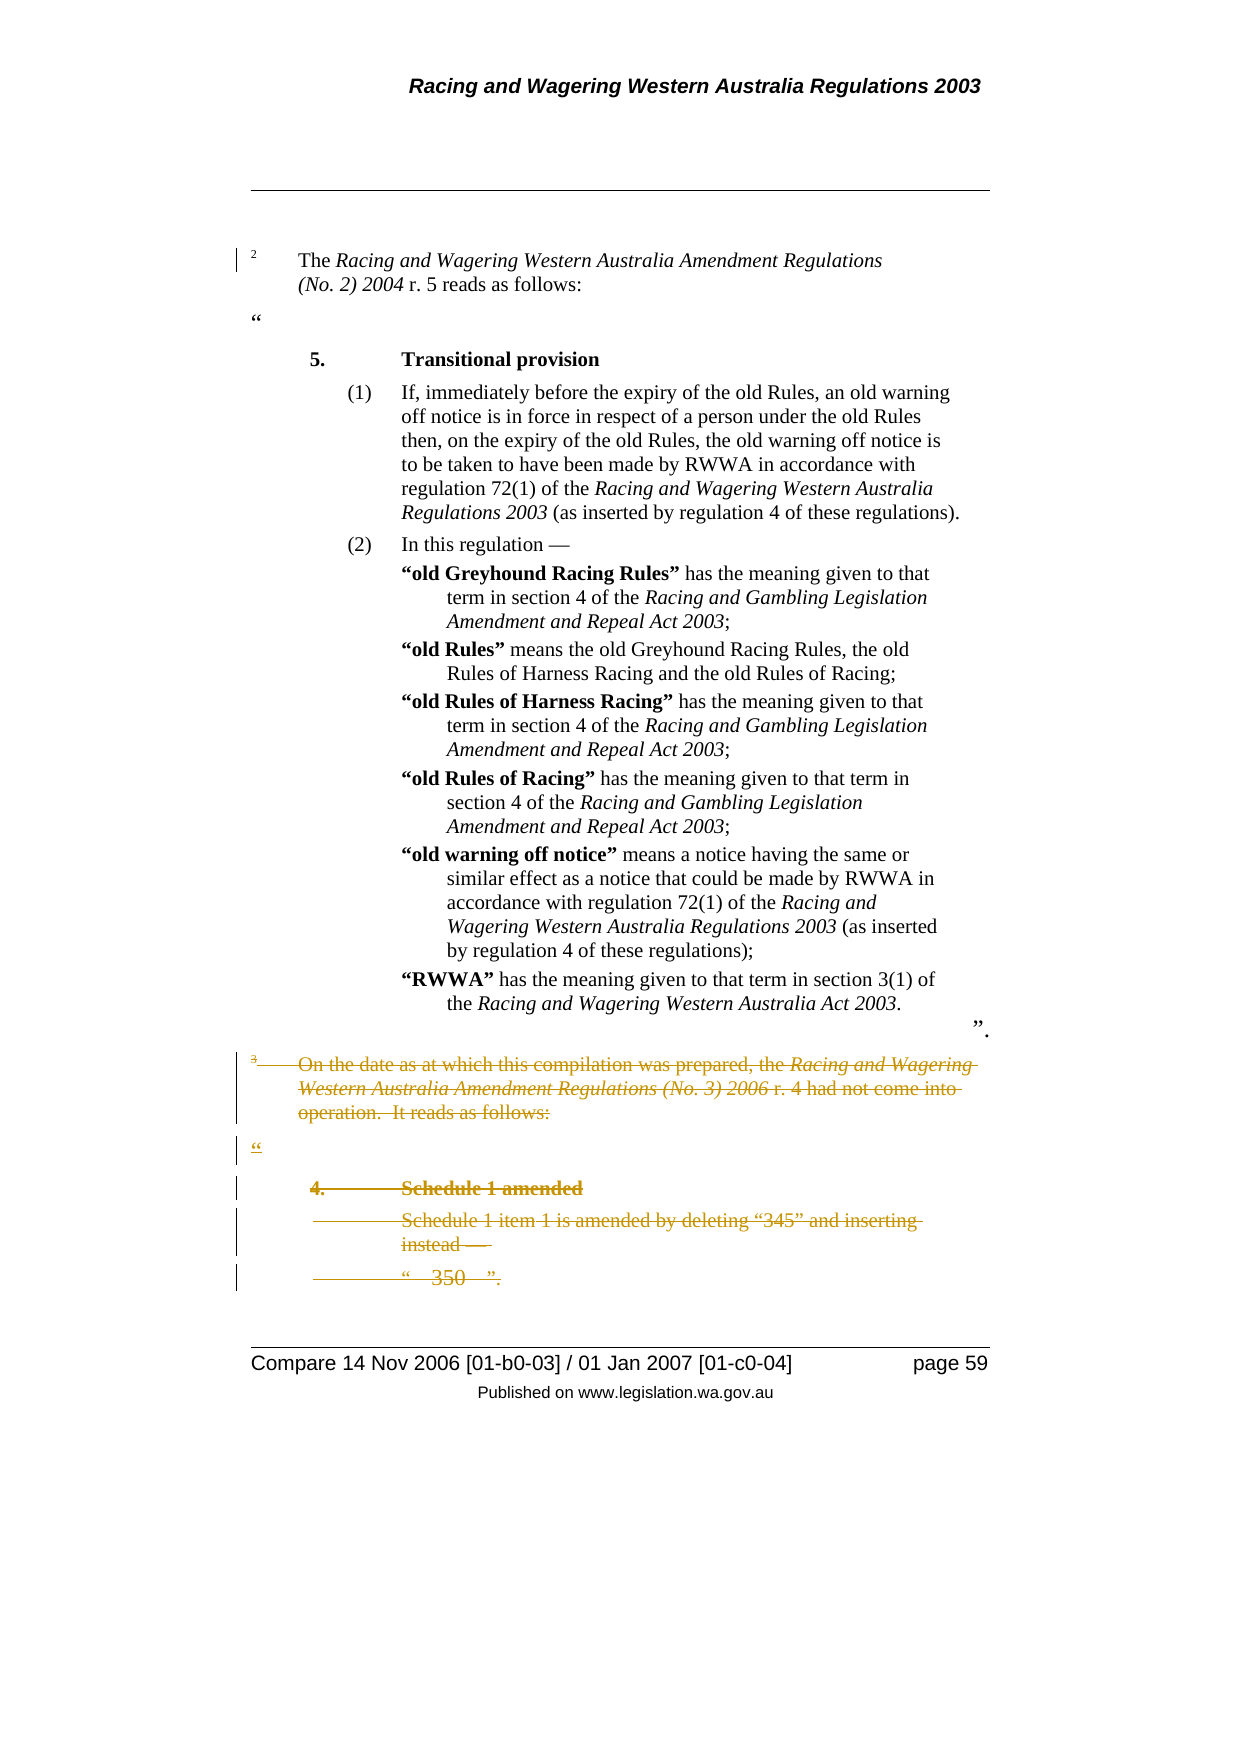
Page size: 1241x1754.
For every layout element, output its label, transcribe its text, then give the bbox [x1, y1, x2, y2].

text “old Greyhound Racing Rules” has the meaning given to that term in section 4 of the Racing and Gambling Legislation Amendment and Repeal Act 2003; [369, 561, 960, 633]
text “ [251, 308, 990, 337]
subtitle 5. Transitional provision [309, 347, 960, 371]
text “old warning off notice” means a notice having the same or similar effect as a notice that could be made by RWWA in accordance with regulation 72(1) of the Racing and Wagering Western Australia Regulations 2003 (as inserted by regulation 4 of these regulations); [369, 842, 960, 962]
text ”. [251, 1014, 990, 1043]
text 2 The Racing and Wagering Western Australia Amendment Regulations (No. 2) 2004 r. 5 reads as follows: [251, 247, 990, 296]
text “old Rules” means the old Greyhound Racing Rules, the old Rules of Harness Racing and the old Rules of Racing; [369, 637, 960, 685]
text (2) In this regulation — [312, 532, 960, 556]
text “RWWA” has the meaning given to that term in section 3(1) of the Racing and Wagering Western Australia Act 2003. [369, 966, 960, 1014]
text (1) If, immediately before the expiry of the old Rules, an old warning off notice is in force in respect of a person under the old Rules then, on the expiry of the old Rules, the old warning off notice is to be taken to have been made by RWWA in accordance with regulation 72(1) of the Racing and Wagering Western Australia Regulations 2003 (as inserted by regulation 4 of these regulations). [312, 380, 960, 524]
text “old Rules of Racing” has the meaning given to that term in section 4 of the Racing and Gambling Legislation Amendment and Repeal Act 2003; [369, 766, 960, 838]
text “old Rules of Harness Racing” has the meaning given to that term in section 4 of the Racing and Gambling Legislation Amendment and Repeal Act 2003; [369, 689, 960, 761]
